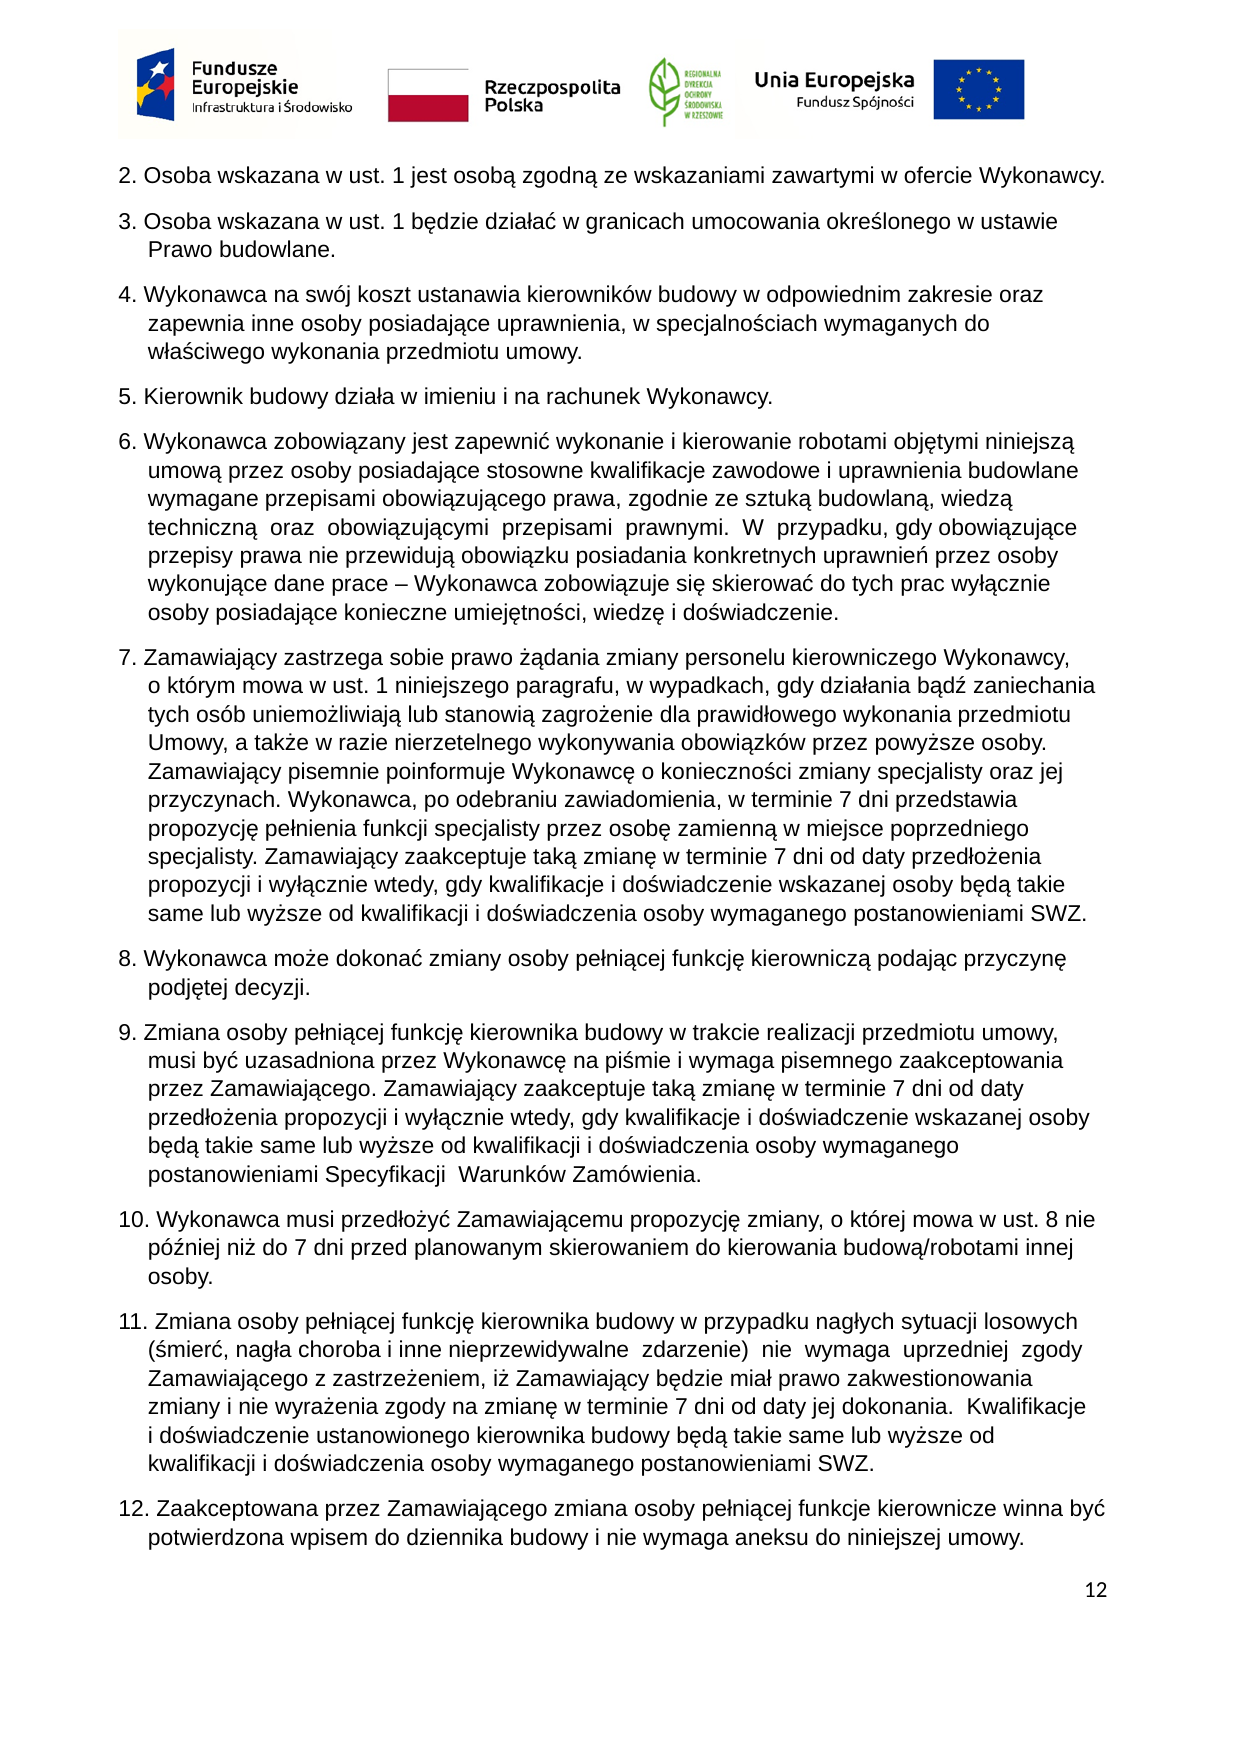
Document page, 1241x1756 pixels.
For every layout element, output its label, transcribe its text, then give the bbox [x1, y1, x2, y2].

text 4. Wykonawca na swój koszt ustanawia kierowników budowy w odpowiednim zakresie oraz zapewnia inne osoby posiadające uprawnienia, w specjalnościach wymaganych do właściwego wykonania przedmiotu umowy. [118, 281, 1107, 364]
text 8. Wykonawca może dokonać zmiany osoby pełniącej funkcję kierowniczą podając przyczynę podjętej decyzji. [118, 945, 1107, 1000]
text 10. Wykonawca musi przedłożyć Zamawiającemu propozycję zmiany, o której mowa w ust. 8 nie później niż do 7 dni przed planowanym skierowaniem do kierowania budową/robotami innej osoby. [118, 1206, 1107, 1289]
text 2. Osoba wskazana w ust. 1 jest osobą zgodną ze wskazaniami zawartymi w ofercie Wykonawcy. [118, 162, 1107, 189]
text 9. Zmiana osoby pełniącej funkcję kierownika budowy w trakcie realizacji przedmiotu umowy, musi być uzasadniona przez Wykonawcę na piśmie i wymaga pisemnego zaakceptowania przez Zamawiającego. Zamawiający zaakceptuje taką zmianę w terminie 7 dni od daty przedłożenia propozycji i wyłącznie wtedy, gdy kwalifikacje i doświadczenie wskazanej osoby będą takie same lub wyższe od kwalifikacji i doświadczenia osoby wymaganego postanowieniami Specyfikacji Warunków Zamówienia. [118, 1018, 1107, 1187]
text 6. Wykonawca zobowiązany jest zapewnić wykonanie i kierowanie robotami objętymi niniejszą umową przez osoby posiadające stosowne kwalifikacje zawodowe i uprawnienia budowlane wymagane przepisami obowiązującego prawa, zgodnie ze sztuką budowlaną, wiedzą techniczną oraz obowiązującymi przepisami prawnymi. W przypadku, gdy obowiązujące przepisy prawa nie przewidują obowiązku posiadania konkretnych uprawnień przez osoby wykonujące dane prace – Wykonawca zobowiązuje się skierować do tych prac wyłącznie osoby posiadające konieczne umiejętności, wiedzę i doświadczenie. [118, 428, 1107, 625]
text 5. Kierownik budowy działa w imieniu i na rachunek Wykonawcy. [118, 383, 1107, 409]
text 7. Zamawiający zastrzega sobie prawo żądania zmiany personelu kierowniczego Wykonawcy, o którym mowa w ust. 1 niniejszego paragrafu, w wypadkach, gdy działania bądź zaniechania tych osób uniemożliwiają lub stanowią zagrożenie dla prawidłowego wykonania przedmiotu Umowy, a także w razie nierzetelnego wykonywania obowiązków przez powyższe osoby. Zamawiający pisemnie poinformuje Wykonawcę o konieczności zmiany specjalisty oraz jej przyczynach. Wykonawca, po odebraniu zawiadomienia, w terminie 7 dni przedstawia propozycję pełnienia funkcji specjalisty przez osobę zamienną w miejsce poprzedniego specjalisty. Zamawiający zaakceptuje taką zmianę w terminie 7 dni od daty przedłożenia propozycji i wyłącznie wtedy, gdy kwalifikacje i doświadczenie wskazanej osoby będą takie same lub wyższe od kwalifikacji i doświadczenia osoby wymaganego postanowieniami SWZ. [118, 644, 1107, 926]
text 12. Zaakceptowana przez Zamawiającego zmiana osoby pełniącej funkcje kierownicze winna być potwierdzona wpisem do dziennika budowy i nie wymaga aneksu do niniejszej umowy. [118, 1495, 1107, 1550]
text 11. Zmiana osoby pełniącej funkcję kierownika budowy w przypadku nagłych sytuacji losowych (śmierć, nagła choroba i inne nieprzewidywalne zdarzenie) nie wymaga uprzedniej zgody Zamawiającego z zastrzeżeniem, iż Zamawiający będzie miał prawo zakwestionowania zmiany i nie wyrażenia zgody na zmianę w terminie 7 dni od daty jej dokonania. Kwalifikacje i doświadczenie ustanowionego kierownika budowy będą takie same lub wyższe od kwalifikacji i doświadczenia osoby wymaganego postanowieniami SWZ. [118, 1308, 1107, 1476]
text 3. Osoba wskazana w ust. 1 będzie działać w granicach umocowania określonego w ustawie Prawo budowlane. [118, 208, 1107, 262]
